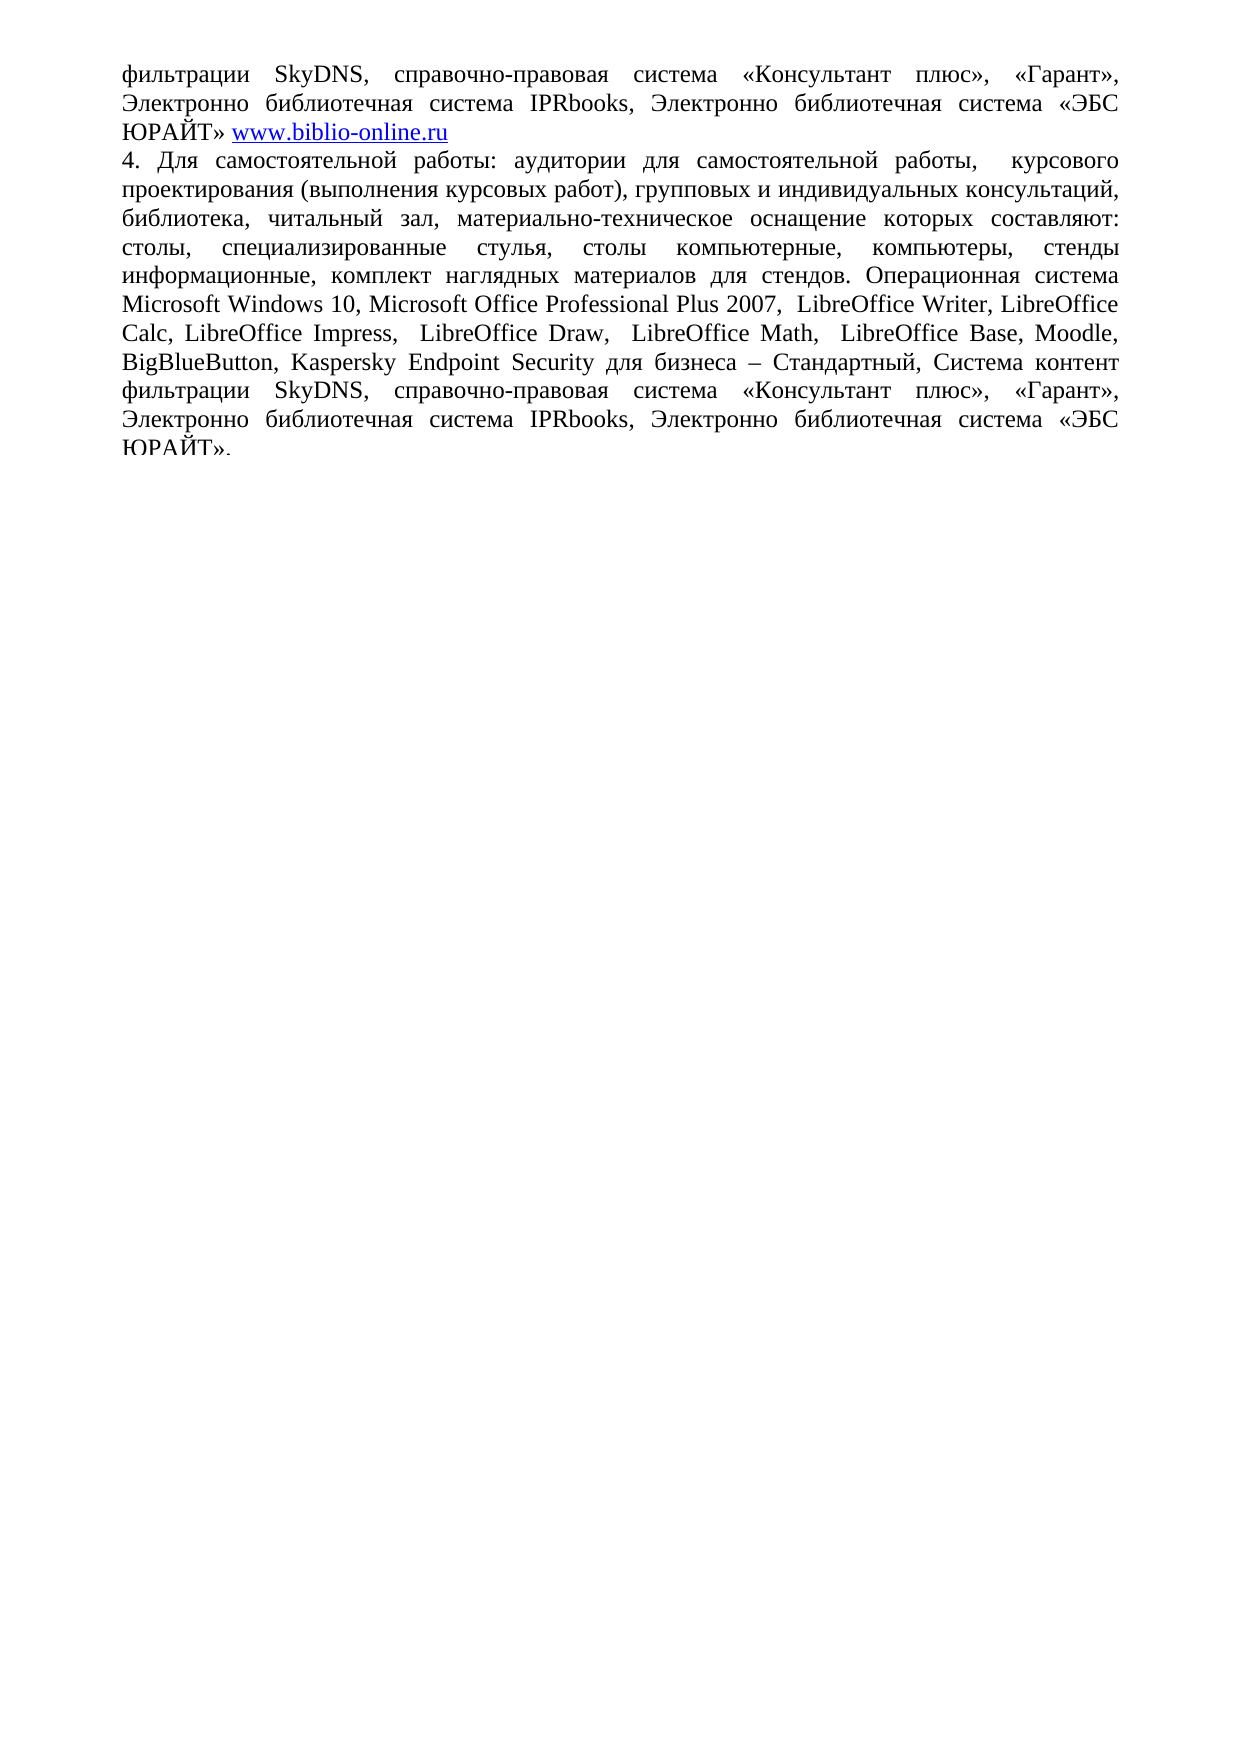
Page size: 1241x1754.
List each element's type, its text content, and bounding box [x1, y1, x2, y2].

table_header фильтрации SkyDNS, справочно-правовая система «Консультант плюс», «Гарант», Электронно библиотечная система IPRbooks, Электронно библиотечная система «ЭБС ЮРАЙТ» www.biblio-online.ru 4. Для самостоятельной работы: аудитории для самостоятельной работы, курсового проектирования (выполнения курсовых работ), групповых и индивидуальных консультаций, библиотека, читальный зал, материально-техническое оснащение которых составляют: столы, специализированные стулья, столы компьютерные, компьютеры, стенды информационные, комплект наглядных материалов для стендов. Операционная система Microsoft Windows 10, Microsoft Office Professional Plus 2007, LibreOffice Writer, LibreOffice Calc, LibreOffice Impress, LibreOffice Draw, LibreOffice Math, LibreOffice Base, Moodle, BigBlueButton, Kaspersky Endpoint Security для бизнеса – Стандартный, Система контент фильтрации SkyDNS, справочно-правовая система «Консультант плюс», «Гарант», Электронно библиотечная система IPRbooks, Электронно библиотечная система «ЭБС ЮРАЙТ». [118, 59, 1124, 455]
